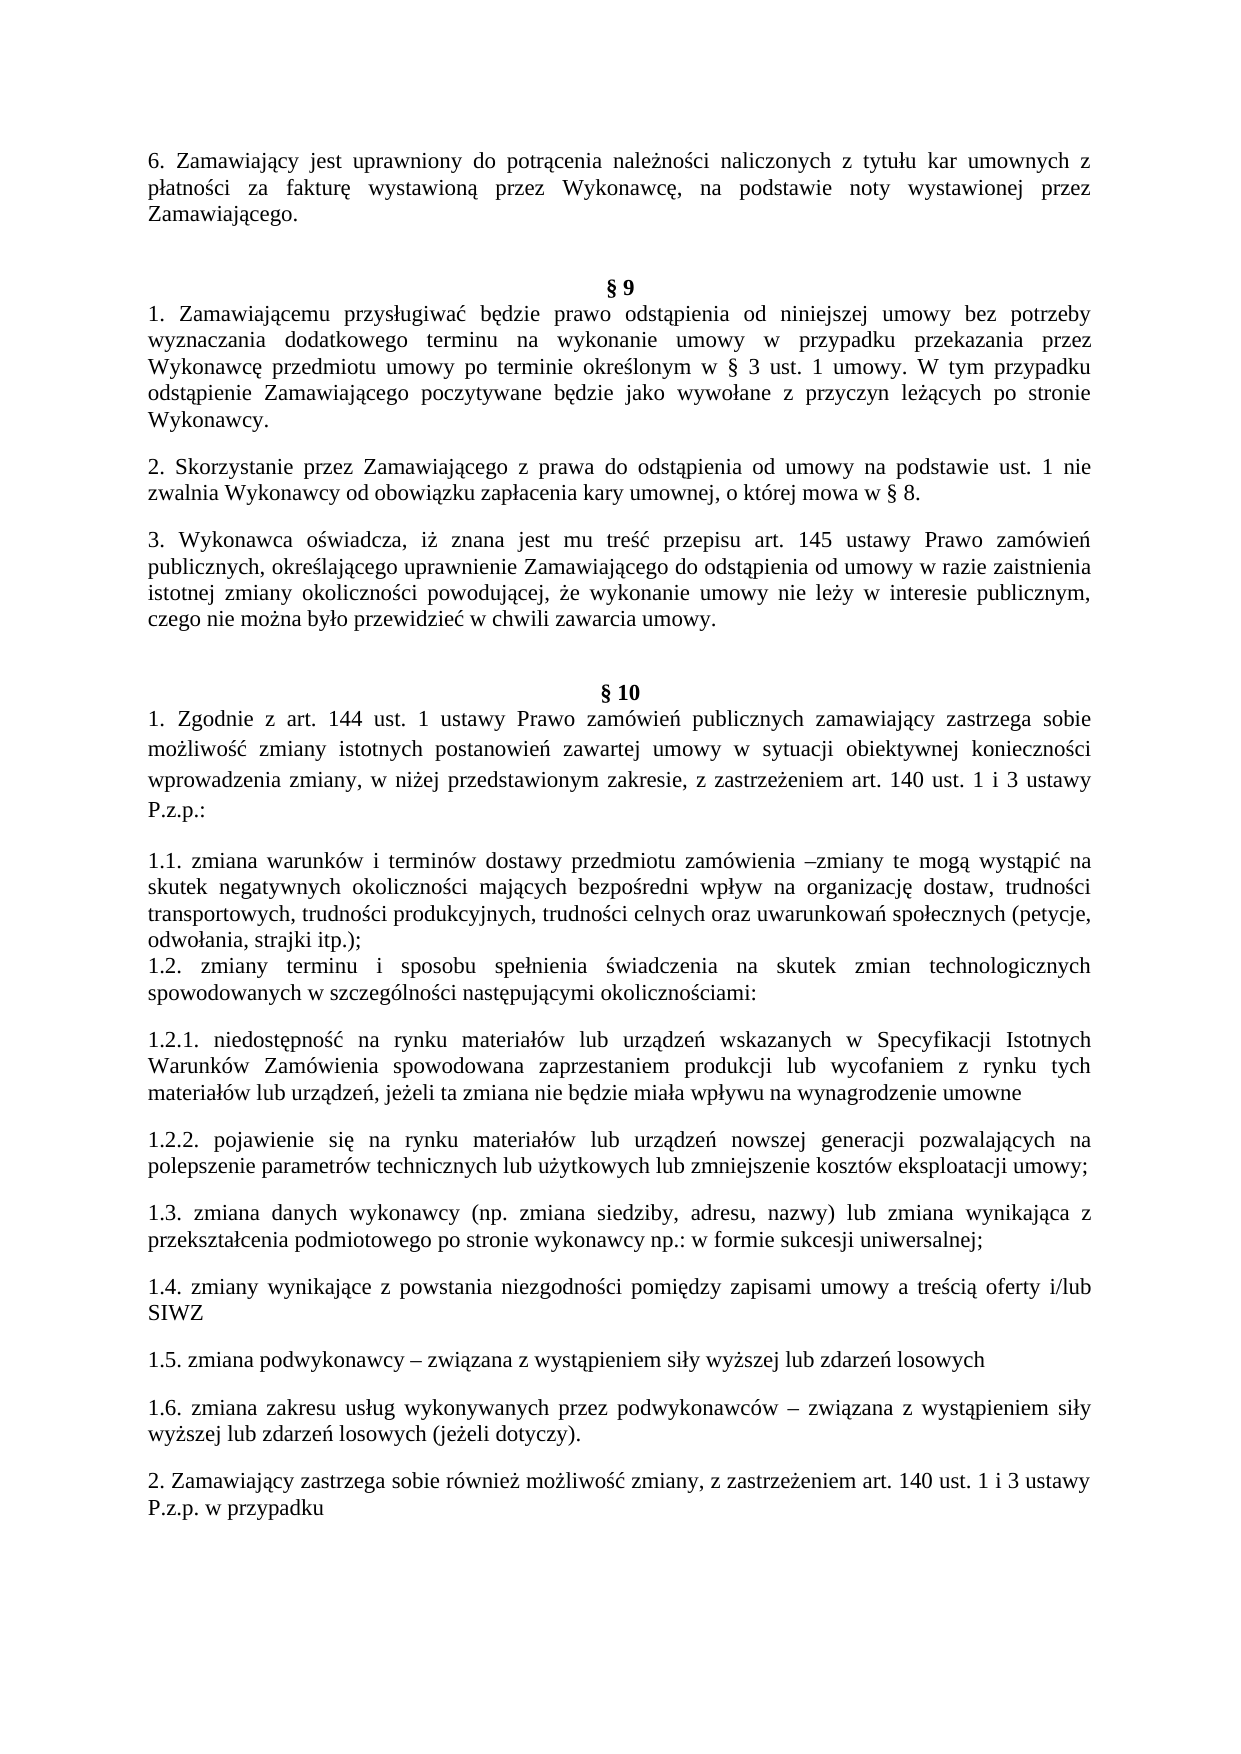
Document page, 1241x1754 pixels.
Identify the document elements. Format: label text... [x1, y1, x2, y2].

text 2. Zamawiający zastrzega sobie również możliwość zmiany, z zastrzeżeniem art. 140 ust. 1 i 3 ustawy P.z.p. w przypadku [148, 1467, 1093, 1520]
list Zgodnie z art. 144 ust. 1 ustawy Prawo zamówień publicznych zamawiający zastrzega sobie możliwość zmiany istotnych postanowień zawartej umowy w sytuacji obiektywnej konieczności wprowadzenia zmiany, w niżej przedstawionym zakresie, z zastrzeżeniem art. 140 ust. 1 i 3 ustawy P.z.p.: [148, 705, 1093, 822]
text 3. Wykonawca oświadcza, iż znana jest mu treść przepisu art. 145 ustawy Prawo zamówień publicznych, określającego uprawnienie Zamawiającego do odstąpienia od umowy w razie zaistnienia istotnej zmiany okoliczności powodującej, że wykonanie umowy nie leży w interesie publicznym, czego nie można było przewidzieć w chwili zawarcia umowy. [148, 526, 1093, 632]
text § 10 [148, 679, 1093, 705]
text 6. Zamawiający jest uprawniony do potrącenia należności naliczonych z tytułu kar umownych z płatności za fakturę wystawioną przez Wykonawcę, na podstawie noty wystawionej przez Zamawiającego. [148, 148, 1093, 227]
text 1.2.1. niedostępność na rynku materiałów lub urządzeń wskazanych w Specyfikacji Istotnych Warunków Zamówienia spowodowana zaprzestaniem produkcji lub wycofaniem z rynku tych materiałów lub urządzeń, jeżeli ta zmiana nie będzie miała wpływu na wynagrodzenie umowne [148, 1026, 1093, 1105]
text 2. Skorzystanie przez Zamawiającego z prawa do odstąpienia od umowy na podstawie ust. 1 nie zwalnia Wykonawcy od obowiązku zapłacenia kary umownej, o której mowa w § 8. [148, 453, 1093, 506]
text 1.5. zmiana podwykonawcy – związana z wystąpieniem siły wyższej lub zdarzeń losowych [148, 1346, 1093, 1373]
text § 9 [148, 274, 1093, 300]
text 1.2. zmiany terminu i sposobu spełnienia świadczenia na skutek zmian technologicznych spowodowanych w szczególności następującymi okolicznościami: [148, 952, 1093, 1005]
text 1.2.2. pojawienie się na rynku materiałów lub urządzeń nowszej generacji pozwalających na polepszenie parametrów technicznych lub użytkowych lub zmniejszenie kosztów eksploatacji umowy; [148, 1126, 1093, 1178]
text 1.4. zmiany wynikające z powstania niezgodności pomiędzy zapisami umowy a treścią oferty i/lub SIWZ [148, 1273, 1093, 1326]
text 1.3. zmiana danych wykonawcy (np. zmiana siedziby, adresu, nazwy) lub zmiana wynikająca z przekształcenia podmiotowego po stronie wykonawcy np.: w formie sukcesji uniwersalnej; [148, 1199, 1093, 1252]
text 1.1. zmiana warunków i terminów dostawy przedmiotu zamówienia –zmiany te mogą wystąpić na skutek negatywnych okoliczności mających bezpośredni wpływ na organizację dostaw, trudności transportowych, trudności produkcyjnych, trudności celnych oraz uwarunkowań społecznych (petycje, odwołania, strajki itp.); [148, 847, 1093, 952]
text 1.6. zmiana zakresu usług wykonywanych przez podwykonawców – związana z wystąpieniem siły wyższej lub zdarzeń losowych (jeżeli dotyczy). [148, 1394, 1093, 1446]
text 1. Zamawiającemu przysługiwać będzie prawo odstąpienia od niniejszej umowy bez potrzeby wyznaczania dodatkowego terminu na wykonanie umowy w przypadku przekazania przez Wykonawcę przedmiotu umowy po terminie określonym w § 3 ust. 1 umowy. W tym przypadku odstąpienie Zamawiającego poczytywane będzie jako wywołane z przyczyn leżących po stronie Wykonawcy. [148, 300, 1093, 432]
